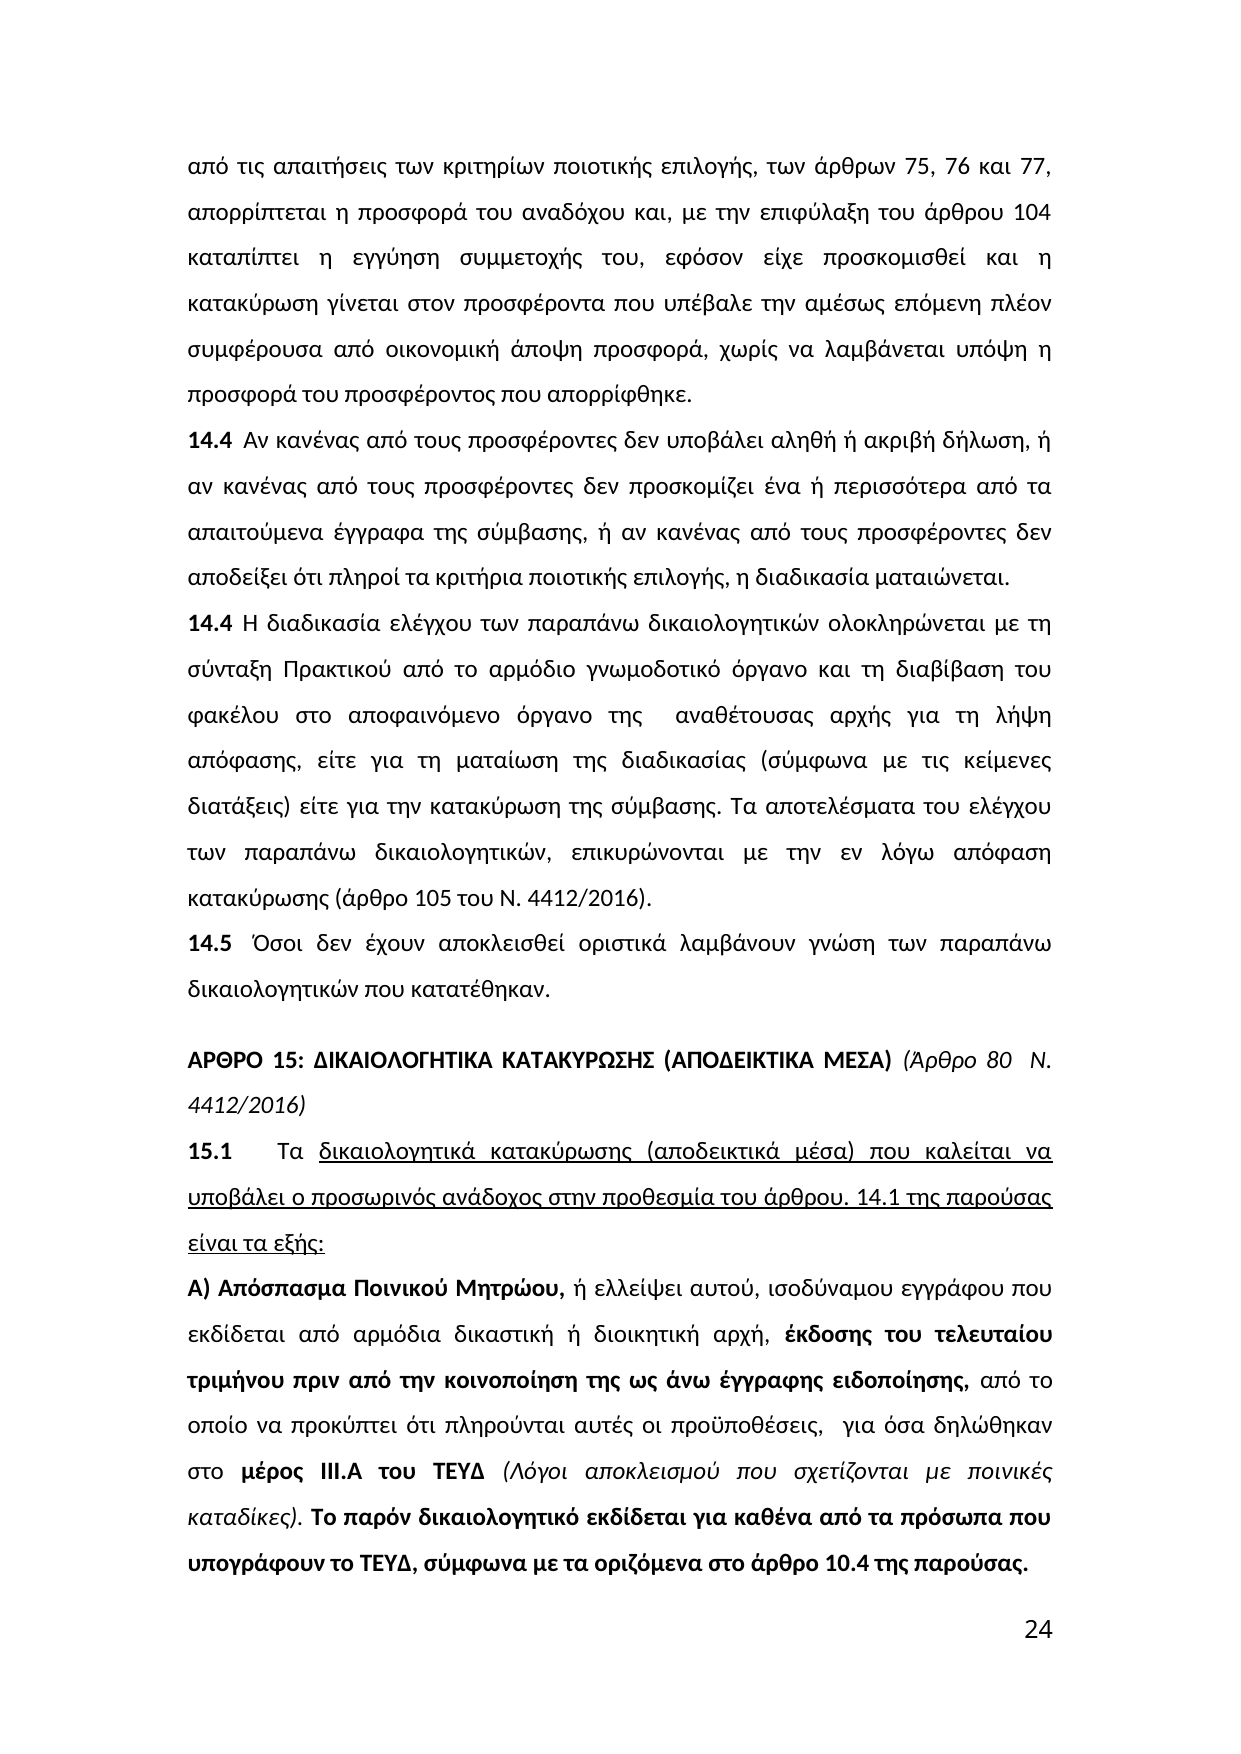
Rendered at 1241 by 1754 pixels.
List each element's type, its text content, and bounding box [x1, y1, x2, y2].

list Αν κανένας από τους προσφέροντες δεν υποβάλει αληθή ή ακριβή δήλωση, ή αν κανένας από τους προσφέροντες δεν προσκομίζει ένα ή περισσότερα από τα απαιτούμενα έγγραφα της σύμβασης, ή αν κανένας από τους προσφέροντες δεν αποδείξει ότι πληροί τα κριτήρια ποιοτικής επιλογής, η διαδικασία ματαιώνεται. [187, 424, 1053, 592]
text 15.1 Τα δικαιολογητικά κατακύρωσης (αποδεικτικά μέσα) που καλείται να υποβάλει ο προσωρινός ανάδοχος στην προθεσμία του άρθρου. 14.1 της παρούσας είναι τα εξής: [187, 1135, 1053, 1207]
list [187, 150, 1053, 409]
text Α) Απόσπασμα Ποινικού Μητρώου, ή ελλείψει αυτού, ισοδύναμου εγγράφου που εκδίδεται από αρμόδια δικαστική ή διοικητική αρχή, έκδοσης του τελευταίου τριμήνου πριν από την κοινοποίηση της ως άνω έγγραφης ειδοποίησης, από το οποίο να προκύπτει ότι πληρούνται αυτές οι προϋποθέσεις, για όσα δηλώθηκαν στο μέρος III.Α του ΤΕΥΔ (Λόγοι αποκλεισμού που σχετίζονται με ποινικές καταδίκες). Το παρόν δικαιολογητικό εκδίδεται για καθένα από τα πρόσωπα που υπογράφουν το ΤΕΥΔ, σύμφωνα με τα οριζόμενα στο άρθρο 10.4 της παρούσας. [187, 1272, 1053, 1577]
text ΑΡΘΡΟ 15: ΔΙΚΑΙΟΛΟΓΗΤΙΚΑ ΚΑΤΑΚΥΡΩΣΗΣ (ΑΠΟΔΕΙΚΤΙΚΑ ΜΕΣΑ) (Άρθρο 80 Ν. 4412/2016) [187, 1044, 1053, 1120]
text 14.4 Η διαδικασία ελέγχου των παραπάνω δικαιολογητικών ολοκληρώνεται με τη σύνταξη Πρακτικού από το αρμόδιο γνωμοδοτικό όργανο και τη διαβίβαση του φακέλου στο αποφαινόμενο όργανο της αναθέτουσας αρχής για τη λήψη απόφασης, είτε για τη ματαίωση της διαδικασίας (σύμφωνα με τις κείμενες διατάξεις) είτε για την κατακύρωση της σύμβασης. Τα αποτελέσματα του ελέγχου των παραπάνω δικαιολογητικών, επικυρώνονται με την εν λόγω απόφαση κατακύρωσης (άρθρο 105 του Ν. 4412/2016). [187, 607, 1053, 912]
text 14.5 Όσοι δεν έχουν αποκλεισθεί οριστικά λαμβάνουν γνώση των παραπάνω δικαιολογητικών που κατατέθηκαν. [187, 927, 1053, 1004]
text 15.1 Τα δικαιολογητικά κατακύρωσης (αποδεικτικά μέσα) που καλείται να υποβάλει ο προσωρινός ανάδοχος στην προθεσμία του άρθρου. 14.1 της παρούσας είναι τα εξής: [187, 1208, 1053, 1257]
